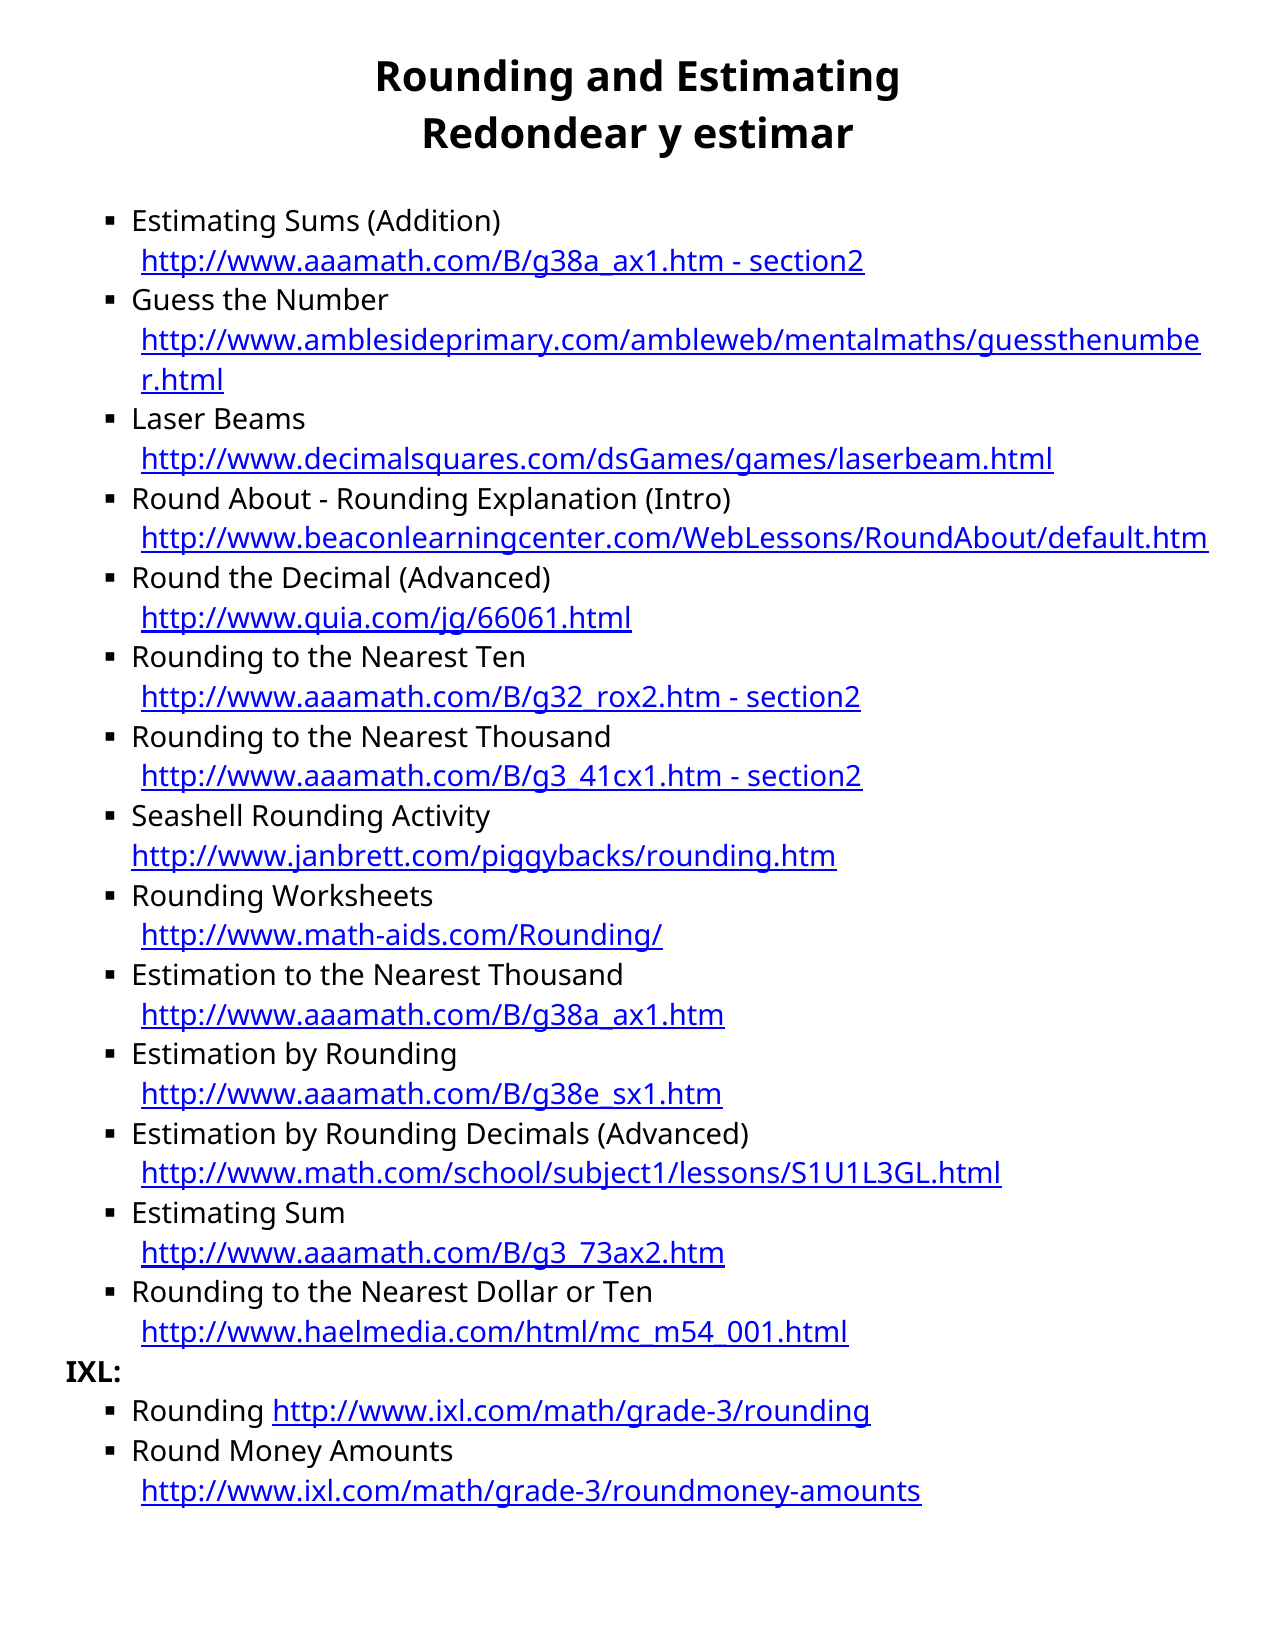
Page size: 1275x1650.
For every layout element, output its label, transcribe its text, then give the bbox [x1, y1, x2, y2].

list Estimation by Rounding Decimals (Advanced) [103, 1113, 1209, 1153]
text IXL: [66, 1351, 1209, 1391]
list http://www.aaamath.com/B/g38e_sx1.htm [141, 1073, 1209, 1113]
text http://www.aaamath.com/B/g38a_ax1.htm - section2 [66, 240, 1209, 279]
list Round About - Rounding Explanation (Intro) [103, 478, 1209, 518]
text http://www.janbrett.com/piggybacks/rounding.htm [66, 835, 1209, 875]
text Rounding and Estimating [66, 47, 1209, 104]
list Estimating Sums (Addition) [103, 200, 1209, 240]
list Rounding Worksheets [103, 875, 1209, 914]
text http://www.beaconlearningcenter.com/WebLessons/RoundAbout/default.htm [66, 518, 1209, 557]
text http://www.decimalsquares.com/dsGames/games/laserbeam.html [66, 438, 1209, 478]
list Estimation by Rounding [103, 1033, 1209, 1073]
list Guess the Number http://www.amblesideprimary.com/ambleweb/mentalmaths/guessthenumber.html [103, 279, 1209, 398]
list Round the Decimal (Advanced) [103, 557, 1209, 597]
list http://www.math.com/school/subject1/lessons/S1U1L3GL.html [141, 1153, 1209, 1192]
text http://www.haelmedia.com/html/mc_m54_001.html [66, 1311, 1209, 1351]
text http://www.aaamath.com/B/g3_41cx1.htm - section2 [66, 756, 1209, 795]
list http://www.aaamath.com/B/g38a_ax1.htm [141, 994, 1209, 1033]
list Round Money Amounts [103, 1430, 1209, 1470]
text http://www.quia.com/jg/66061.html [66, 597, 1209, 637]
list Seashell Rounding Activity [103, 795, 1209, 835]
list http://www.math-aids.com/Rounding/ [141, 914, 1209, 954]
list Laser Beams [103, 398, 1209, 438]
list Estimating Sum http://www.aaamath.com/B/g3_73ax2.htm [103, 1192, 1209, 1272]
list http://www.ixl.com/math/grade-3/roundmoney-amounts [141, 1470, 1209, 1510]
list Estimation to the Nearest Thousand [103, 954, 1209, 994]
text Redondear y estimar [66, 104, 1209, 160]
list Rounding to the Nearest Ten [103, 637, 1209, 676]
list Rounding http://www.ixl.com/math/grade-3/rounding [103, 1391, 1209, 1430]
list http://www.aaamath.com/B/g32_rox2.htm - section2 [141, 676, 1209, 716]
list Rounding to the Nearest Dollar or Ten [103, 1272, 1209, 1311]
list Rounding to the Nearest Thousand [103, 716, 1209, 756]
